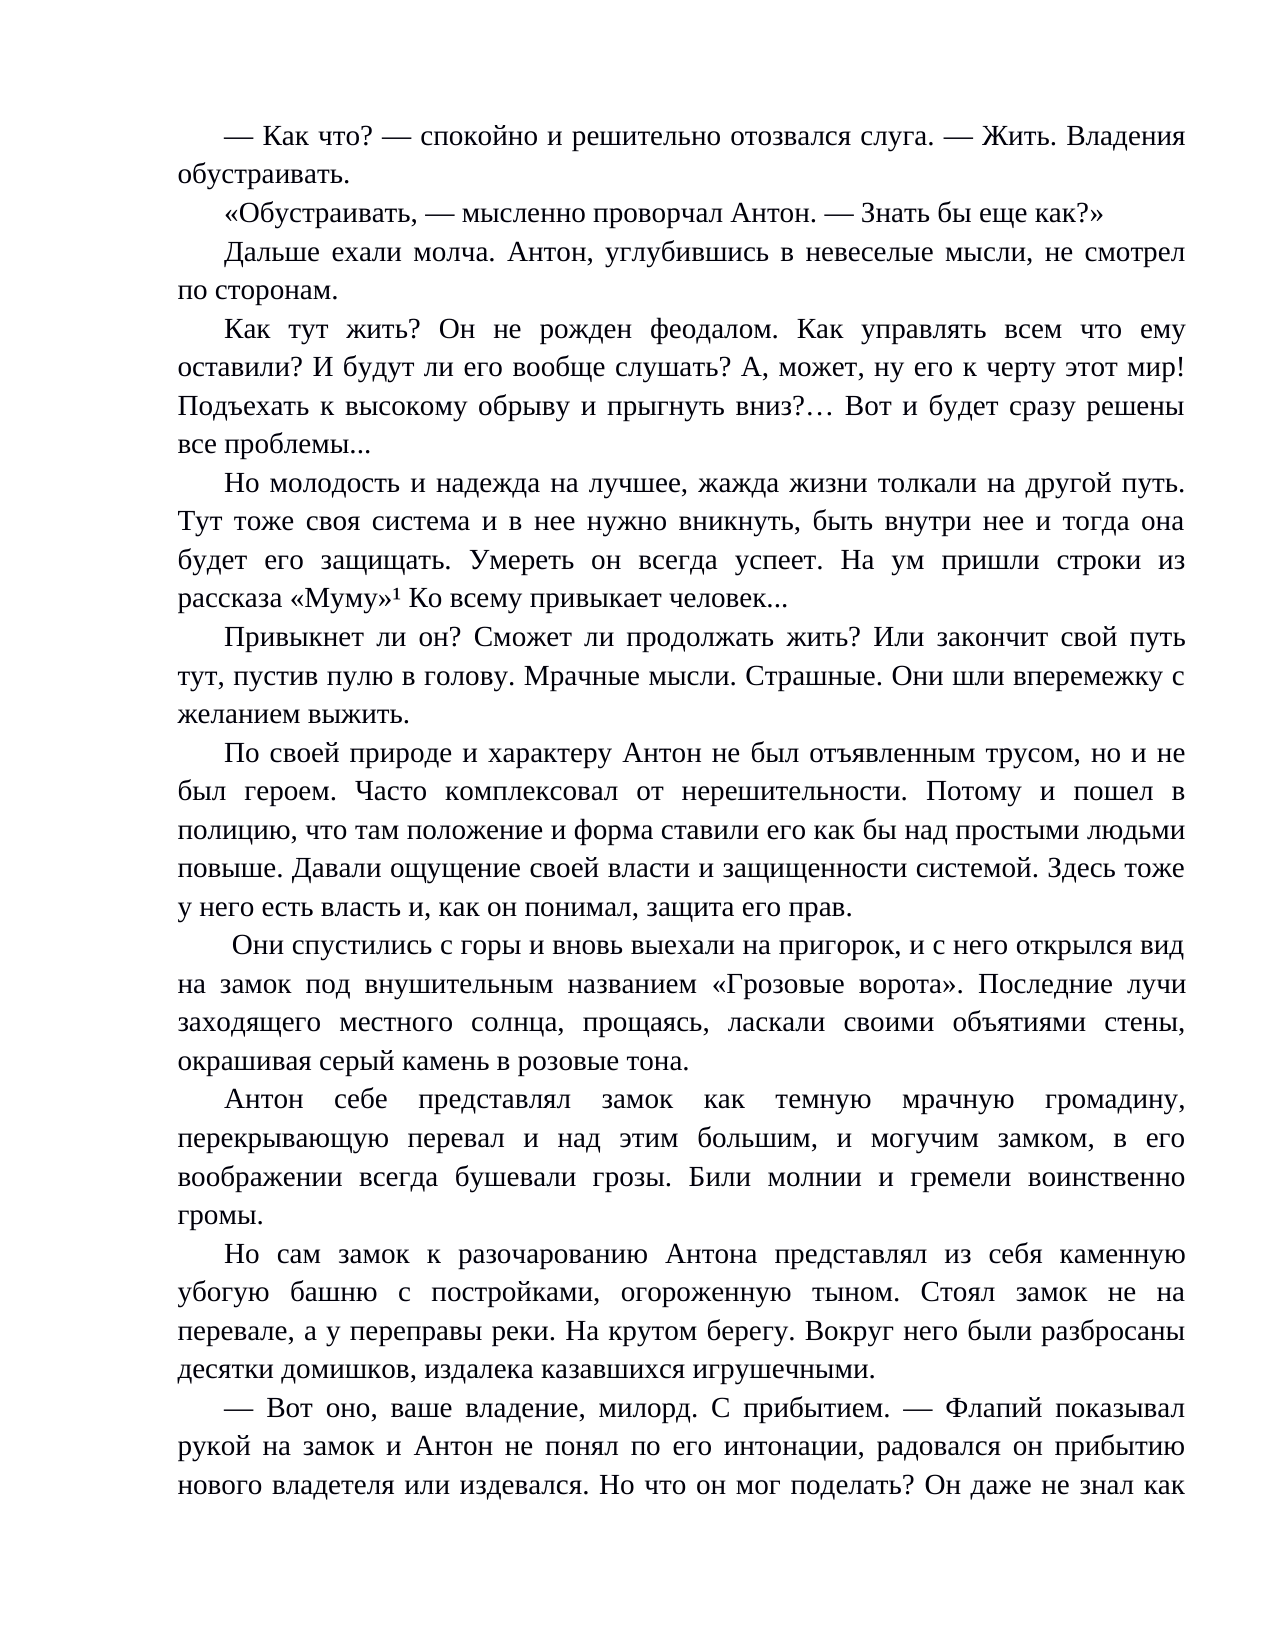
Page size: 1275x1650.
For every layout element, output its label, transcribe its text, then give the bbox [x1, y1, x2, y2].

text Как тут жить? Он не рожден феодалом. Как управлять всем что ему оставили? И будут ли его вообще слушать? А, может, ну его к черту этот мир! Подъехать к высокому обрыву и прыгнуть вниз?… Вот и будет сразу решены все проблемы... [177, 311, 1186, 460]
text Привыкнет ли он? Сможет ли продолжать жить? Или закончит свой путь тут, пустив пулю в голову. Мрачные мысли. Страшные. Они шли вперемежку с желанием выжить. [177, 619, 1186, 730]
text Они спустились с горы и вновь выехали на пригорок, и с него открылся вид на замок под внушительным названием «Грозовые ворота». Последние лучи заходящего местного солнца, прощаясь, ласкали своими объятиями стены, окрашивая серый камень в розовые тона. [177, 927, 1186, 1077]
text Но сам замок к разочарованию Антона представлял из себя каменную убогую башню с постройками, огороженную тыном. Стоял замок не на перевале, а у переправы реки. На крутом берегу. Вокруг него были разбросаны десятки домишков, издалека казавшихся игрушечными. [177, 1236, 1186, 1385]
text «Обустраивать, — мысленно проворчал Антон. — Знать бы еще как?» [177, 195, 1186, 229]
text Но молодость и надежда на лучшее, жажда жизни толкали на другой путь. Тут тоже своя система и в нее нужно вникнуть, быть внутри нее и тогда она будет его защищать. Умереть он всегда успеет. На ум пришли строки из рассказа «Муму»¹ Ко всему привыкает человек... [177, 465, 1186, 614]
text Антон себе представлял замок как темную мрачную громадину, перекрывающую перевал и над этим большим, и могучим замком, в его воображении всегда бушевали грозы. Били молнии и гремели воинственно громы. [177, 1082, 1186, 1231]
text Дальше ехали молча. Антон, углубившись в невеселые мысли, не смотрел по сторонам. [177, 234, 1186, 306]
text — Как что? — спокойно и решительно отозвался слуга. — Жить. Владения обустраивать. [177, 118, 1186, 190]
text По своей природе и характеру Антон не был отъявленным трусом, но и не был героем. Часто комплексовал от нерешительности. Потому и пошел в полицию, что там положение и форма ставили его как бы над простыми людьми повыше. Давали ощущение своей власти и защищенности системой. Здесь тоже у него есть власть и, как он понимал, защита его прав. [177, 735, 1186, 922]
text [177, 1390, 1186, 1501]
